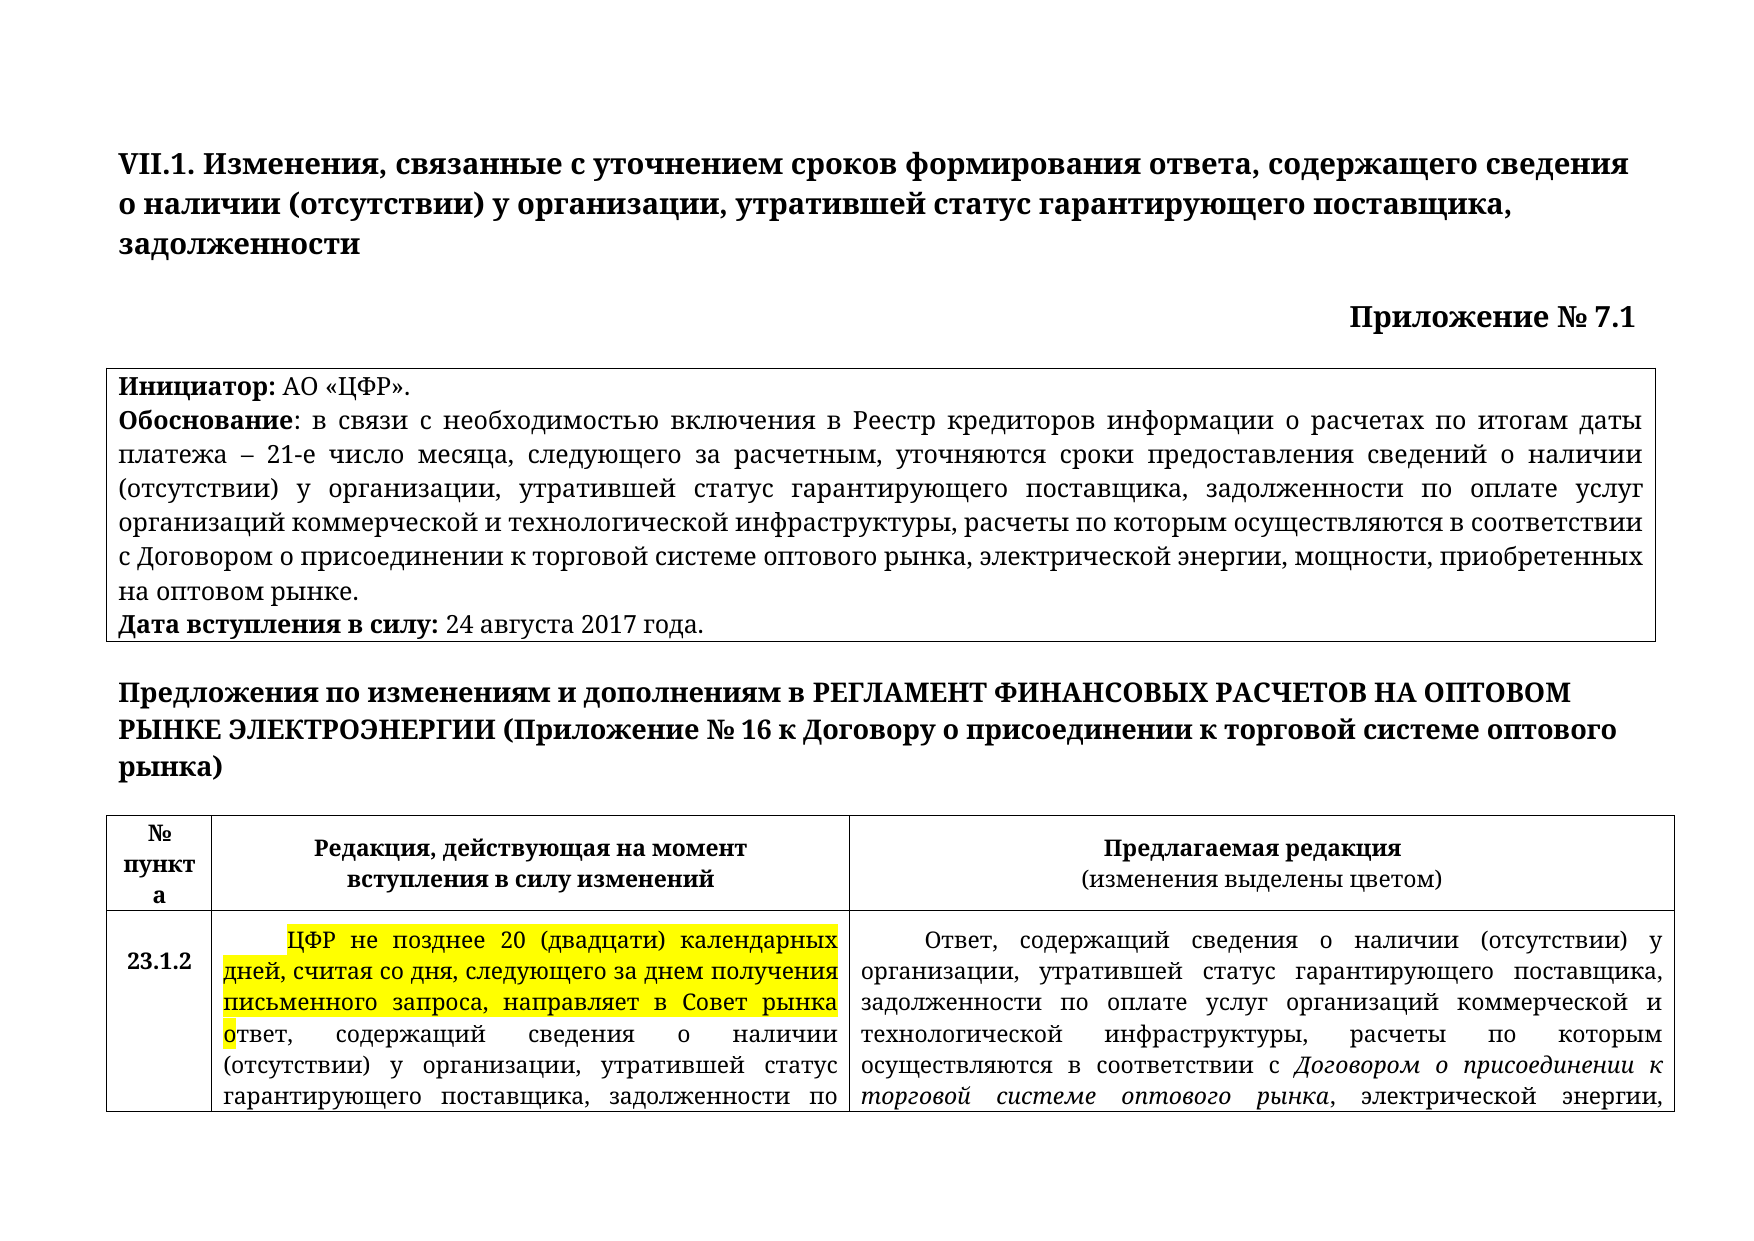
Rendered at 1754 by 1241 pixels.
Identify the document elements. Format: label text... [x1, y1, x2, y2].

text Приложение № 7.1 [118, 297, 1636, 336]
table_header Предлагаемая редакция (изменения выделены цветом) [850, 816, 1674, 910]
table_header № пункта [107, 816, 211, 910]
table_header Редакция, действующая на момент вступления в силу изменений [212, 816, 849, 910]
table_header Инициатор: АО «ЦФР». Обоснование: в связи с необходимостью включения в Реестр кредиторов информации о расчетах по итогам даты платежа – 21-е число месяца, следующего за расчетным, уточняются сроки предоставления сведений о наличии (отсутствии) у организации, утратившей статус гарантирующего поставщика, задолженности по оплате услуг организаций коммерческой и технологической инфраструктуры, расчеты по которым осуществляются в соответствии с Договором о присоединении к торговой системе оптового рынка, электрической энергии, мощности, приобретенных на оптовом рынке. Дата вступления в силу: 24 августа 2017 года. [107, 369, 1655, 641]
text Предложения по изменениям и дополнениям в РЕГЛАМЕНТ ФИНАНСОВЫХ РАСЧЕТОВ НА ОПТОВОМ РЫНКЕ ЭЛЕКТРОЭНЕРГИИ (Приложение № 16 к Договору о присоединении к торговой системе оптового рынка) [118, 673, 1636, 784]
table_cell 23.1.2 [107, 911, 211, 1111]
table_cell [850, 911, 1674, 1111]
text VII.1. Изменения, связанные с уточнением сроков формирования ответа, содержащего сведения о наличии (отсутствии) у организации, утратившей статус гарантирующего поставщика, задолженности [118, 144, 1636, 263]
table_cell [212, 911, 849, 1111]
